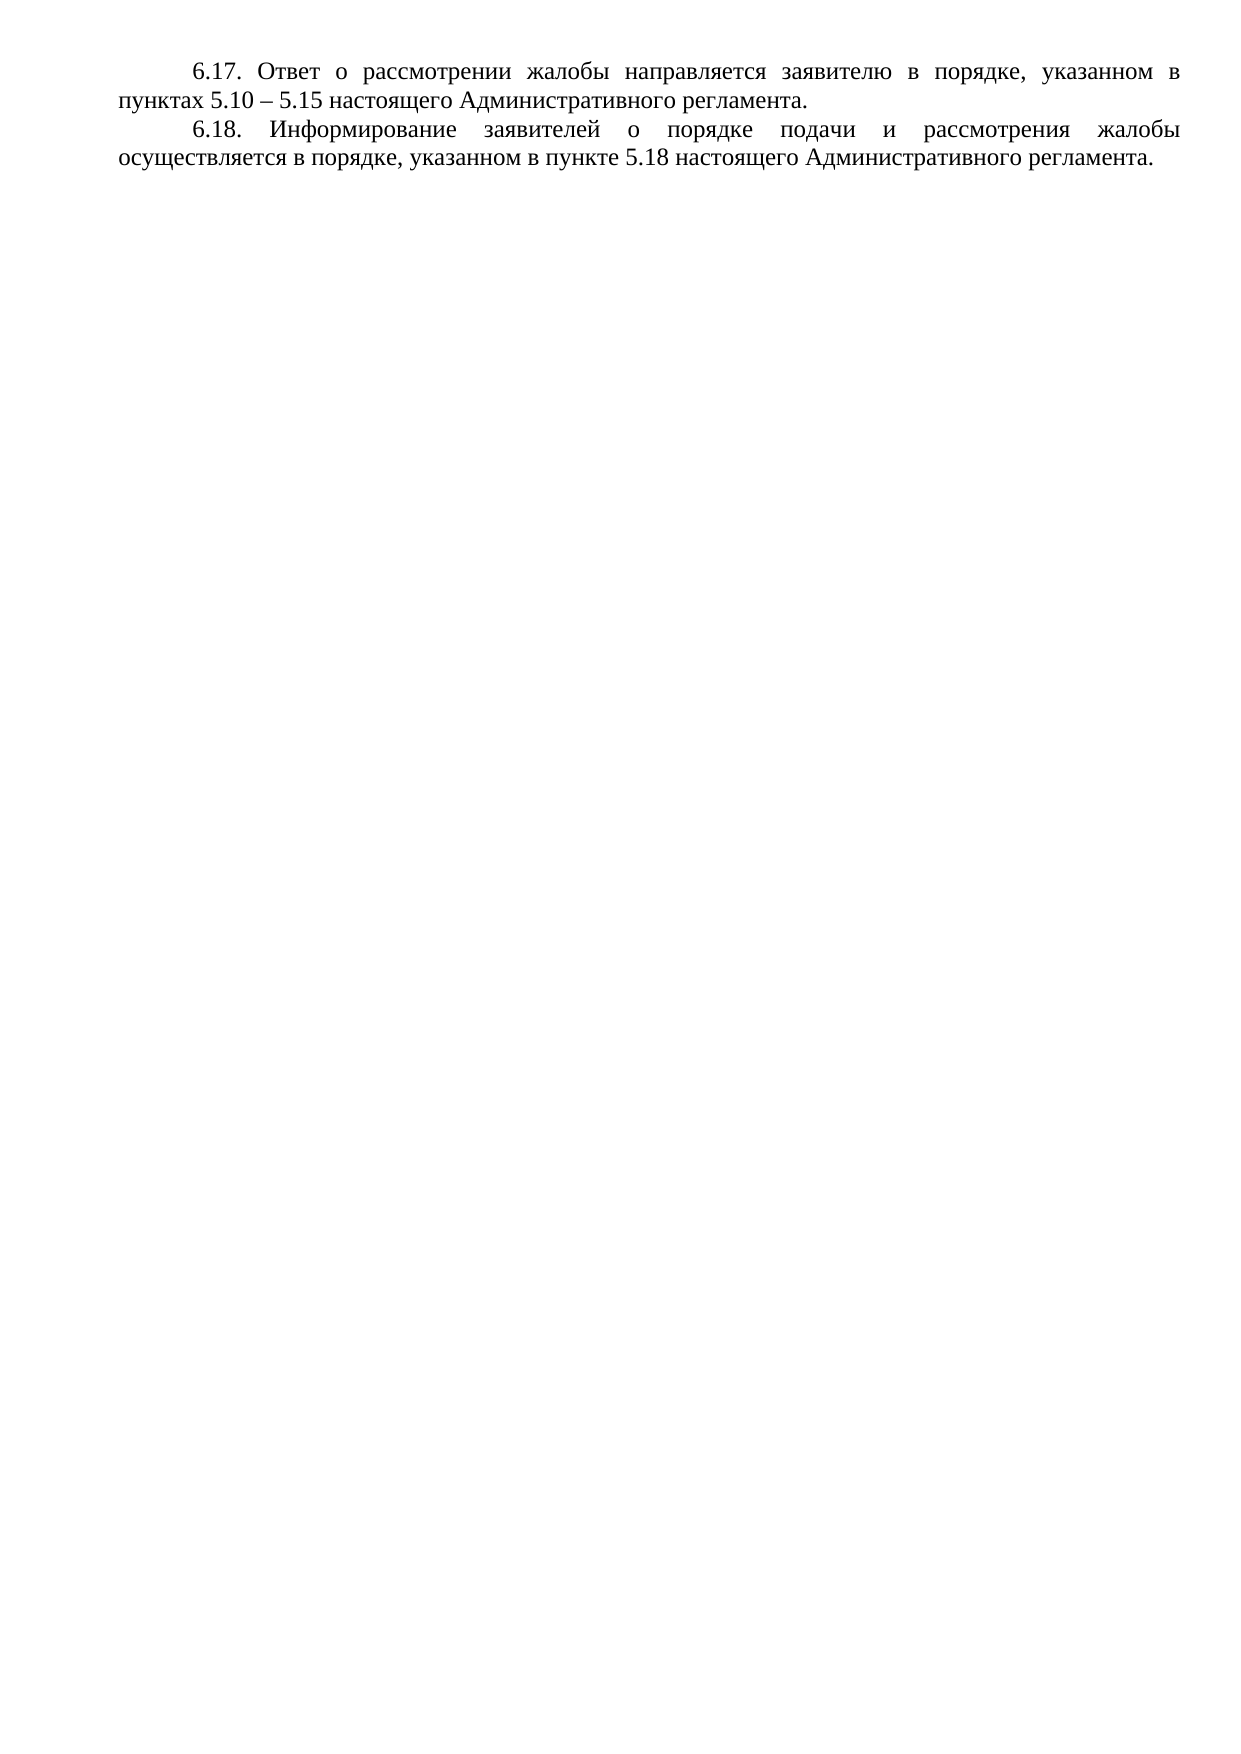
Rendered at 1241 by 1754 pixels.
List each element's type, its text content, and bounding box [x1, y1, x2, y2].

text 6.18. Информирование заявителей о порядке подачи и рассмотрения жалобы осуществляется в порядке, указанном в пункте 5.18 настоящего Административного регламента. [118, 114, 1181, 171]
text 6.17. Ответ о рассмотрении жалобы направляется заявителю в порядке, указанном в пунктах 5.10 – 5.15 настоящего Административного регламента. [118, 56, 1181, 114]
